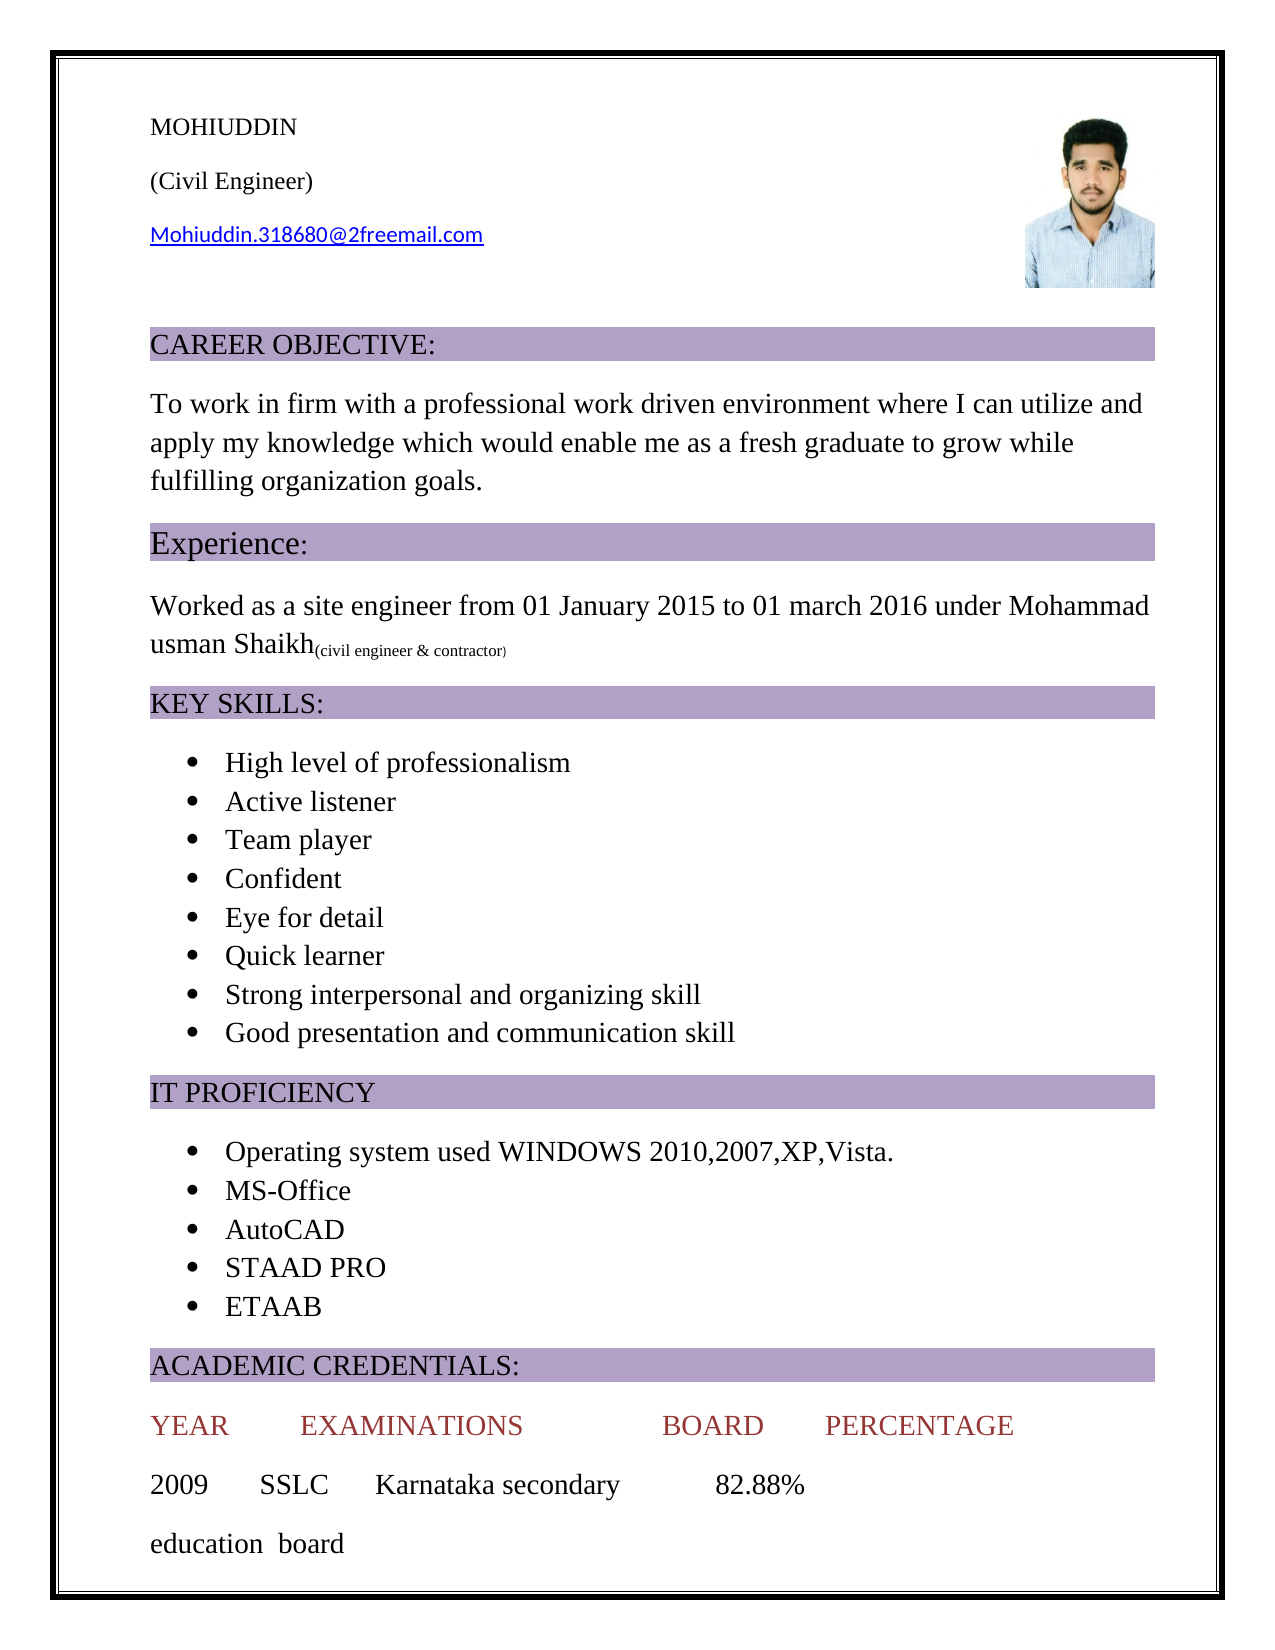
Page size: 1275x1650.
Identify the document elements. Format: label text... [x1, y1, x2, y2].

text KEY SKILLS: [150, 686, 1155, 719]
list Operating system used WINDOWS 2010,2007,XP,Vista. [187, 1134, 1155, 1168]
list Confident [187, 861, 1155, 895]
list Quick learner [187, 938, 1155, 972]
list AutoCAD [187, 1212, 1155, 1245]
picture [1025, 112, 1155, 288]
text IT PROFICIENCY [150, 1075, 1155, 1109]
text To work in firm with a professional work driven environment where I can utilize and apply my knowledge which would enable me as a fresh graduate to grow while fulfilling organization goals. [150, 386, 1155, 497]
text (Civil Engineer) [150, 166, 1025, 195]
text ACADEMIC CREDENTIALS: [150, 1348, 1155, 1382]
list Eye for detail [187, 900, 1155, 933]
list Strong interpersonal and organizing skill [187, 977, 1155, 1011]
text YEAR EXAMINATIONS BOARD PERCENTAGE [150, 1408, 1155, 1441]
text Worked as a site engineer from 01 January 2015 to 01 march 2016 under Mohammad usman Shaikh(civil engineer & contractor) [150, 588, 1155, 660]
text 2009 SSLC Karnataka secondary 82.88% [150, 1467, 1155, 1501]
list MS-Office [187, 1173, 1155, 1207]
list STAAD PRO [187, 1250, 1155, 1284]
text Experience: [150, 523, 1155, 561]
text Mohiuddin.318680@2freemail.com [150, 220, 1025, 248]
list Good presentation and communication skill [187, 1016, 1155, 1049]
list ETAAB [187, 1289, 1155, 1323]
list High level of professionalism [187, 745, 1155, 779]
list Team player [187, 822, 1155, 856]
text MOHIUDDIN [150, 112, 1025, 141]
text CAREER OBJECTIVE: [150, 327, 1155, 361]
text education board [150, 1527, 1155, 1560]
list Active listener [187, 784, 1155, 817]
